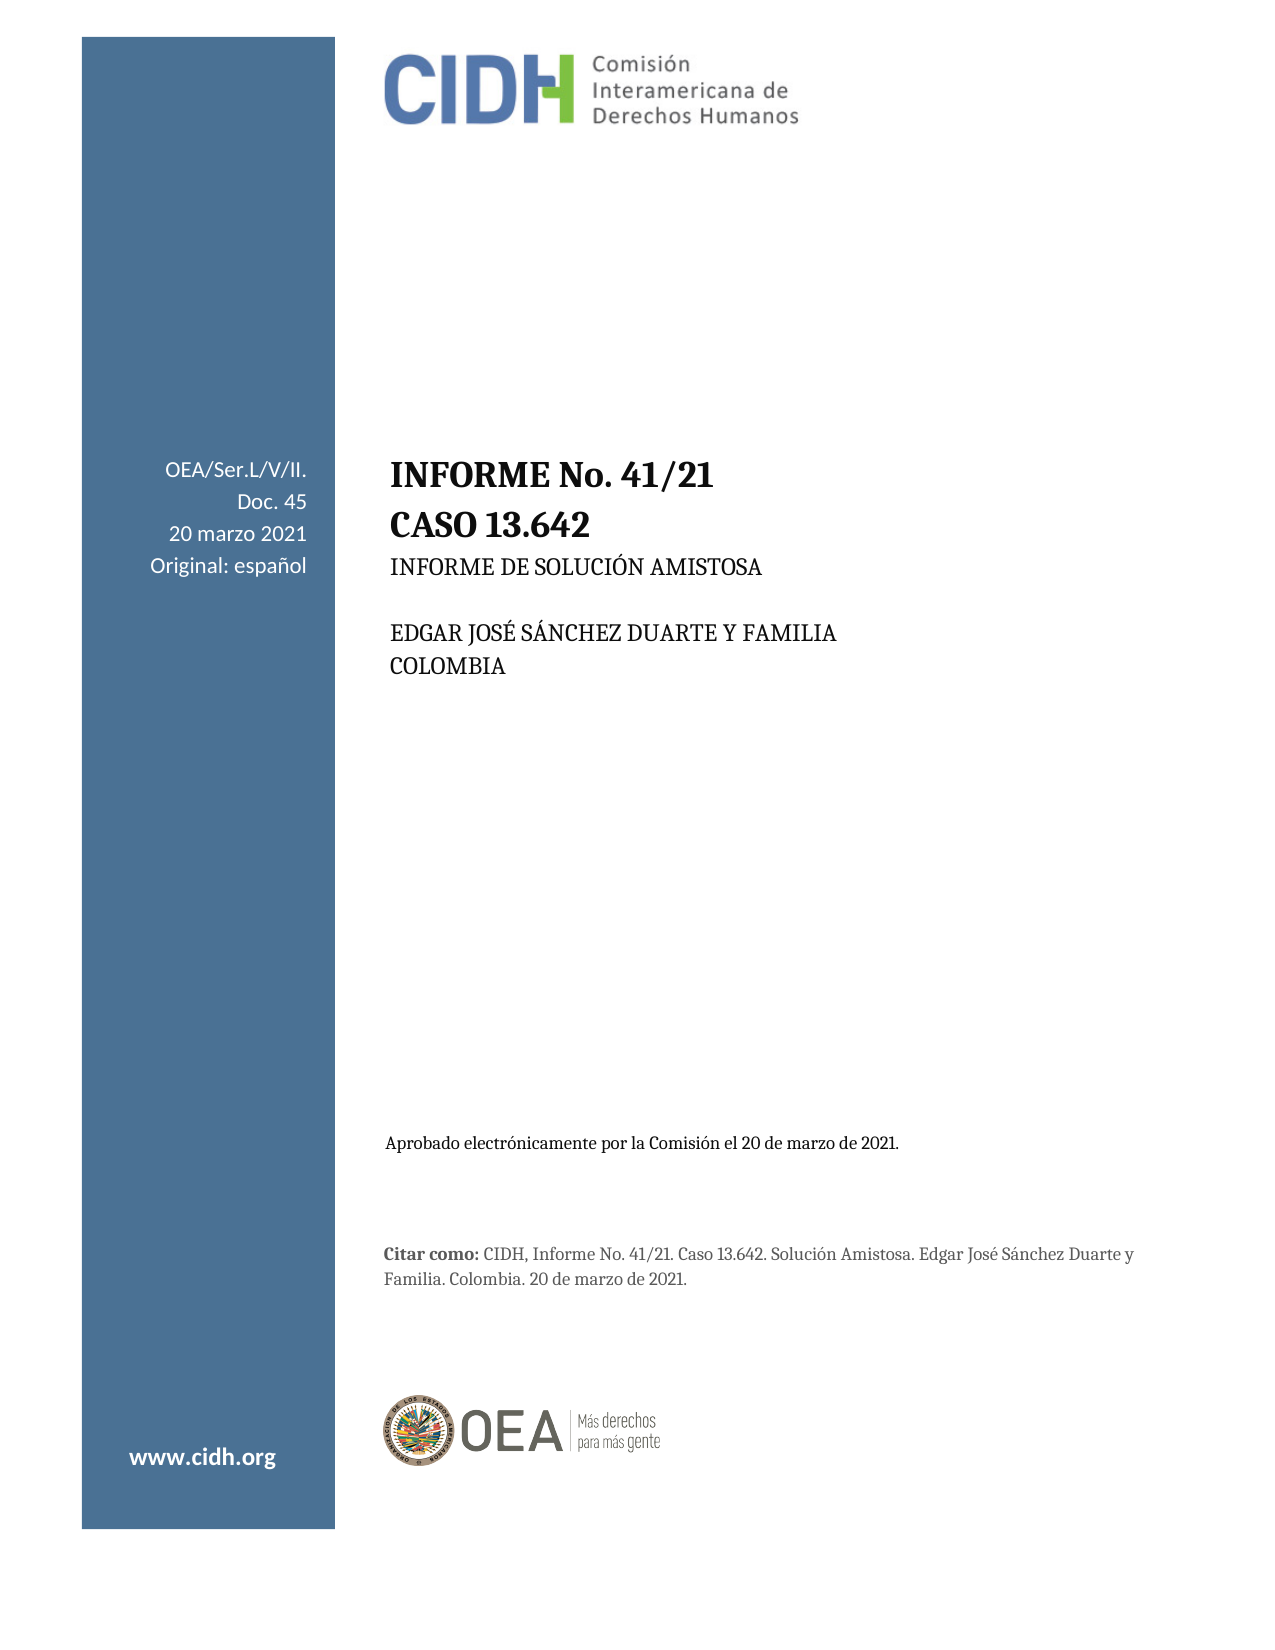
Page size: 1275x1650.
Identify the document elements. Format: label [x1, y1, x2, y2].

picture [383, 1395, 660, 1466]
picture [375, 47, 810, 131]
